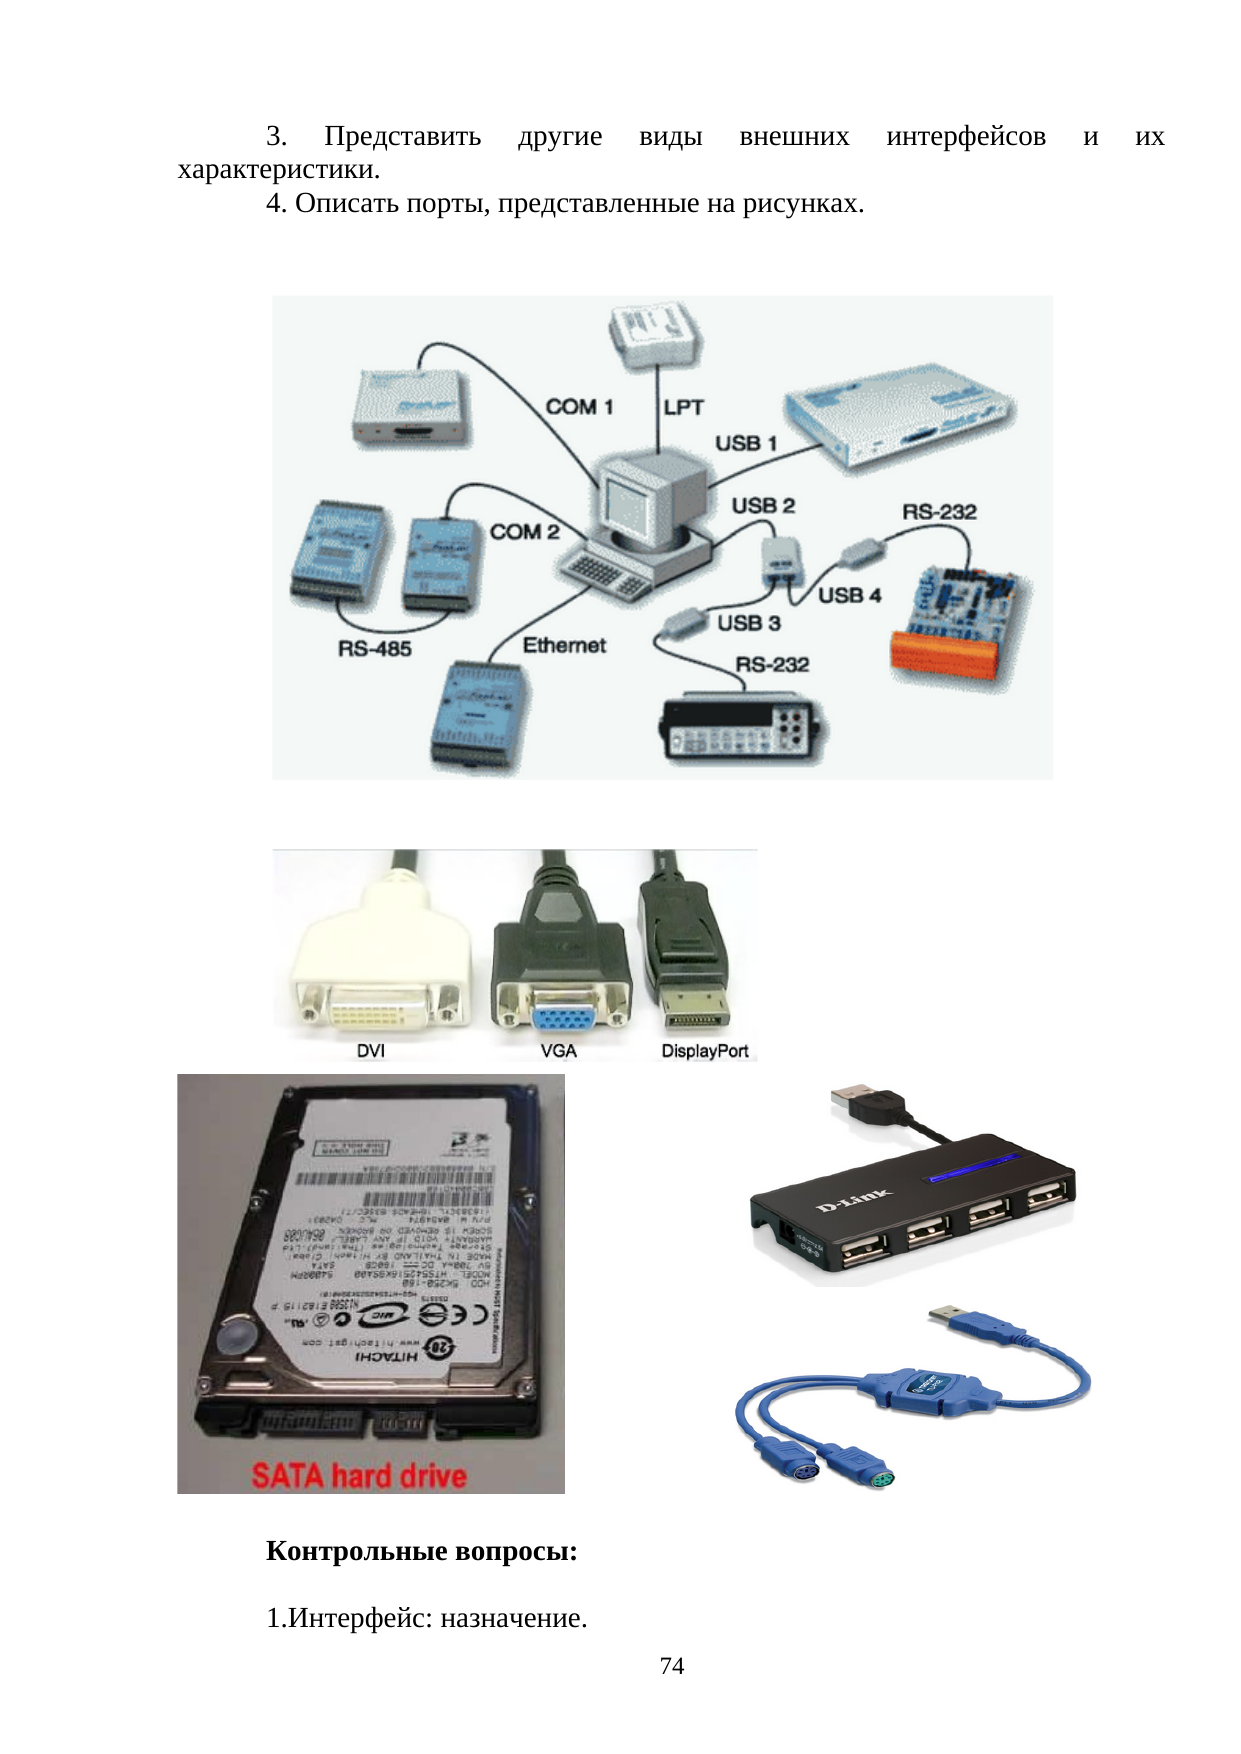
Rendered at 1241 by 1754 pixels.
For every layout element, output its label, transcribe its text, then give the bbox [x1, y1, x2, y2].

picture [265, 285, 1054, 813]
list Контрольные вопросы: [177, 1533, 1167, 1567]
picture [177, 846, 1135, 1494]
list 3. Представить другие виды внешних интерфейсов и их характеристики. [177, 118, 1167, 185]
list 4. Описать порты, представленные на рисунках. [177, 185, 1167, 219]
list 1.Интерфейс: назначение. [177, 1600, 1167, 1634]
